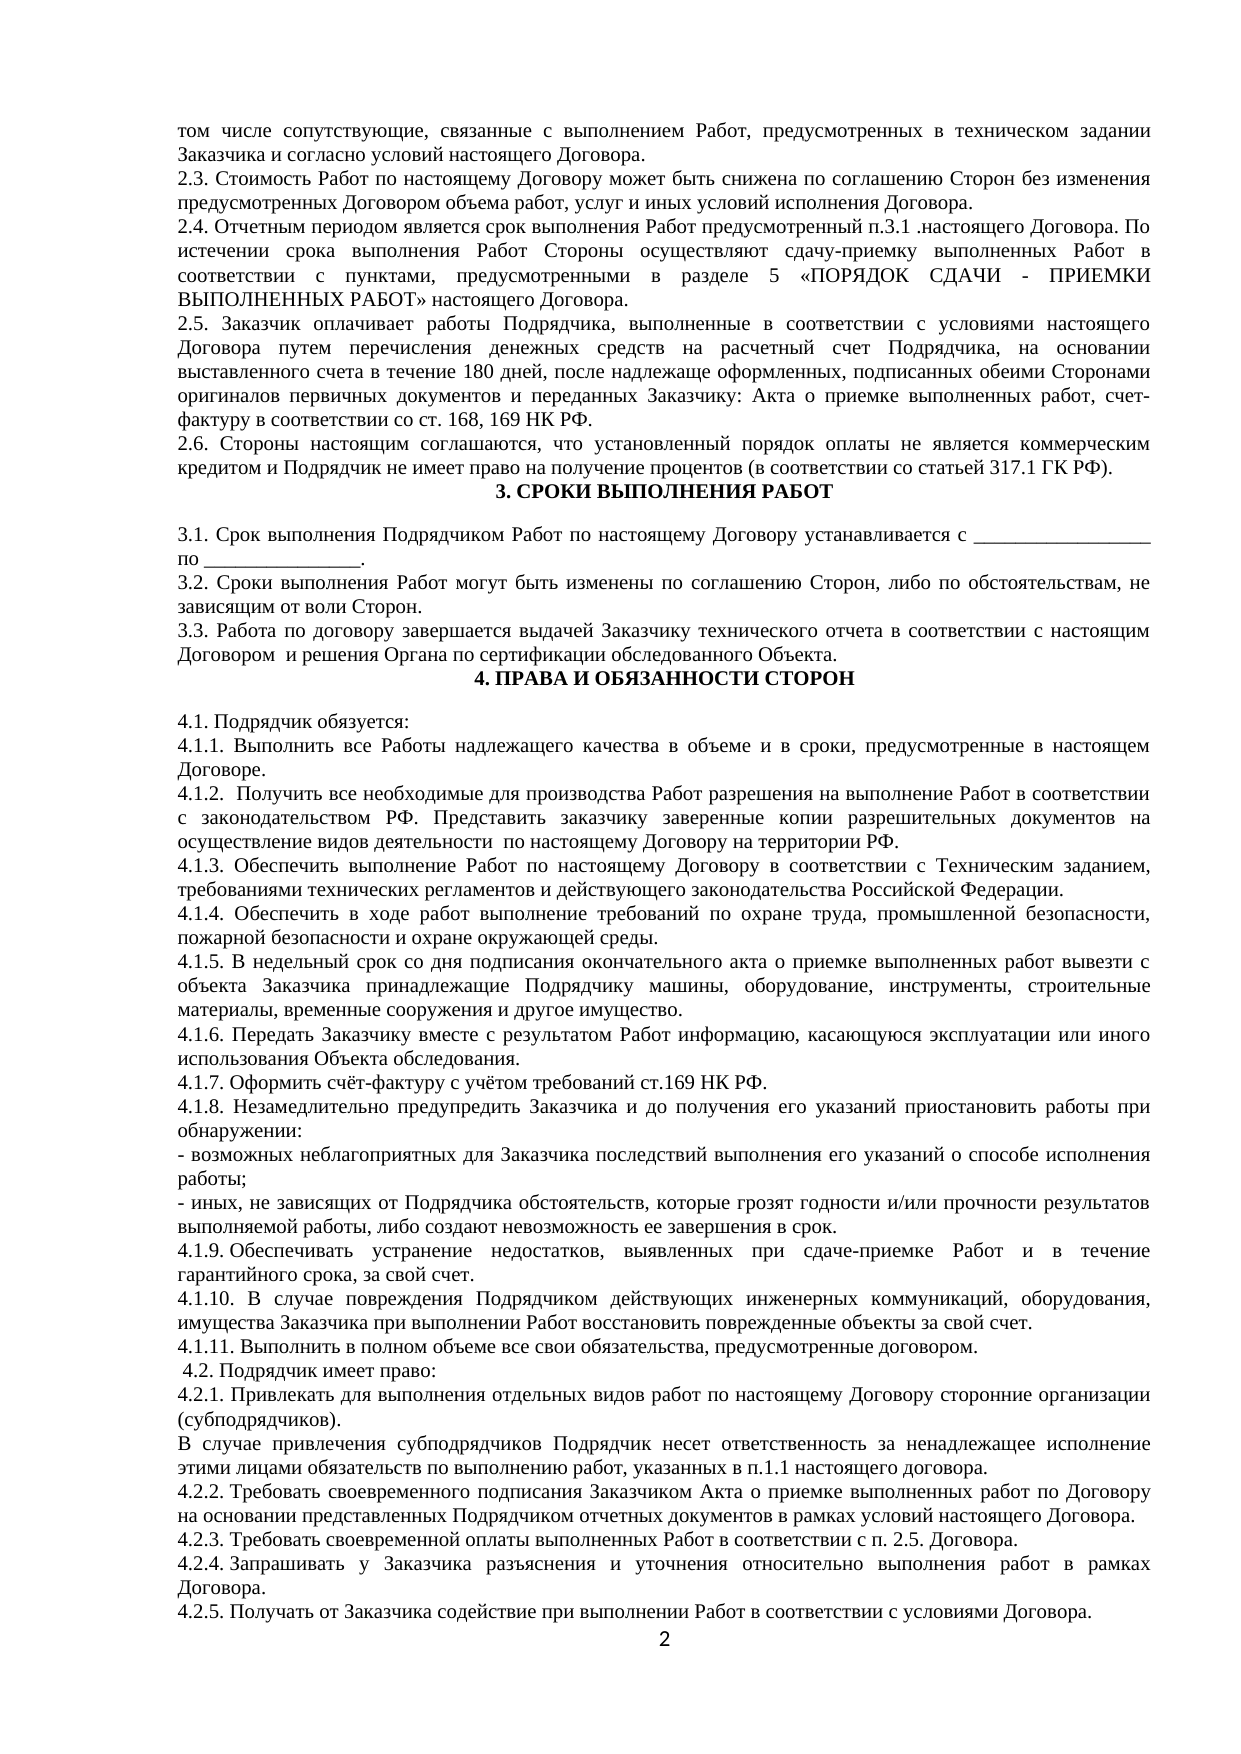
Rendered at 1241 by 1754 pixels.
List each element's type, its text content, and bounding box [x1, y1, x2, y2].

text 4.1.2. Получить все необходимые для производства Работ разрешения на выполнение Работ в соответствии с законодательством РФ. Представить заказчику заверенные копии разрешительных документов на осуществление видов деятельности по настоящему Договору на территории РФ. [177, 781, 1152, 853]
text 3.2. Сроки выполнения Работ могут быть изменены по соглашению Сторон, либо по обстоятельствам, не зависящим от воли Сторон. [177, 570, 1152, 618]
text 2.3. Стоимость Работ по настоящему Договору может быть снижена по соглашению Сторон без изменения предусмотренных Договором объема работ, услуг и иных условий исполнения Договора. [177, 166, 1152, 214]
text - возможных неблагоприятных для Заказчика последствий выполнения его указаний о способе исполнения работы; [177, 1142, 1152, 1190]
text 4.2.5. Получать от Заказчика содействие при выполнении Работ в соответствии с условиями Договора. [177, 1599, 1152, 1623]
text 4.1.11. Выполнить в полном объеме все свои обязательства, предусмотренные договором. [177, 1334, 1152, 1358]
text 4.1.1. Выполнить все Работы надлежащего качества в объеме и в сроки, предусмотренные в настоящем Договоре. [177, 733, 1152, 781]
text - иных, не зависящих от Подрядчика обстоятельств, которые грозят годности и/или прочности результатов выполняемой работы, либо создают невозможность ее завершения в срок. [177, 1190, 1152, 1238]
text 4.1. Подрядчик обязуется: [177, 709, 1152, 733]
text 4.1.8. Незамедлительно предупредить Заказчика и до получения его указаний приостановить работы при обнаружении: [177, 1094, 1152, 1142]
text 2.5. Заказчик оплачивает работы Подрядчика, выполненные в соответствии с условиями настоящего Договора путем перечисления денежных средств на расчетный счет Подрядчика, на основании выставленного счета в течение 180 дней, после надлежаще оформленных, подписанных обеими Сторонами оригиналов первичных документов и переданных Заказчику: Акта о приемке выполненных работ, счет-фактуру в соответствии со ст. 168, 169 НК РФ. [177, 311, 1152, 431]
text 4.2.3. Требовать своевременной оплаты выполненных Работ в соответствии с п. 2.5. Договора. [177, 1527, 1152, 1551]
text 4.1.7. Оформить счёт-фактуру с учётом требований ст.169 НК РФ. [177, 1069, 1152, 1094]
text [177, 118, 1152, 166]
text 4.2.1. Привлекать для выполнения отдельных видов работ по настоящему Договору сторонние организации (субподрядчиков). [177, 1382, 1152, 1431]
text 4. ПРАВА И ОБЯЗАННОСТИ СТОРОН [177, 666, 1152, 690]
text 2.6. Стороны настоящим соглашаются, что установленный порядок оплаты не является коммерческим кредитом и Подрядчик не имеет право на получение процентов (в соответствии со статьей 317.1 ГК РФ). [177, 431, 1152, 479]
text 4.2. Подрядчик имеет право: [177, 1358, 1152, 1382]
text 2.4. Отчетным периодом является срок выполнения Работ предусмотренный п.3.1 .настоящего Договора. По истечении срока выполнения Работ Стороны осуществляют сдачу-приемку выполненных Работ в соответствии с пунктами, предусмотренными в разделе 5 «ПОРЯДОК СДАЧИ - ПРИЕМКИ ВЫПОЛНЕННЫХ РАБОТ» настоящего Договора. [177, 214, 1152, 311]
text 3. СРОКИ ВЫПОЛНЕНИЯ РАБОТ [177, 479, 1152, 503]
text 4.2.2. Требовать своевременного подписания Заказчиком Акта о приемке выполненных работ по Договору на основании представленных Подрядчиком отчетных документов в рамках условий настоящего Договора. [177, 1479, 1152, 1527]
text 4.1.4. Обеспечить в ходе работ выполнение требований по охране труда, промышленной безопасности, пожарной безопасности и охране окружающей среды. [177, 901, 1152, 949]
text 3.1. Срок выполнения Подрядчиком Работ по настоящему Договору устанавливается с _________________ по _______________. [177, 522, 1152, 570]
text 4.1.10. В случае повреждения Подрядчиком действующих инженерных коммуникаций, оборудования, имущества Заказчика при выполнении Работ восстановить поврежденные объекты за свой счет. [177, 1286, 1152, 1334]
text В случае привлечения субподрядчиков Подрядчик несет ответственность за ненадлежащее исполнение этими лицами обязательств по выполнению работ, указанных в п.1.1 настоящего договора. [177, 1431, 1152, 1479]
text 4.1.9. Обеспечивать устранение недостатков, выявленных при сдаче-приемке Работ и в течение гарантийного срока, за свой счет. [177, 1238, 1152, 1286]
text 4.1.5. В недельный срок со дня подписания окончательного акта о приемке выполненных работ вывезти с объекта Заказчика принадлежащие Подрядчику машины, оборудование, инструменты, строительные материалы, временные сооружения и другое имущество. [177, 949, 1152, 1021]
text 3.3. Работа по договору завершается выдачей Заказчику технического отчета в соответствии с настоящим Договором и решения Органа по сертификации обследованного Объекта. [177, 618, 1152, 666]
text 4.1.3. Обеспечить выполнение Работ по настоящему Договору в соответствии с Техническим заданием, требованиями технических регламентов и действующего законодательства Российской Федерации. [177, 853, 1152, 901]
text 4.2.4. Запрашивать у Заказчика разъяснения и уточнения относительно выполнения работ в рамках Договора. [177, 1551, 1152, 1599]
text 4.1.6. Передать Заказчику вместе с результатом Работ информацию, касающуюся эксплуатации или иного использования Объекта обследования. [177, 1021, 1152, 1069]
